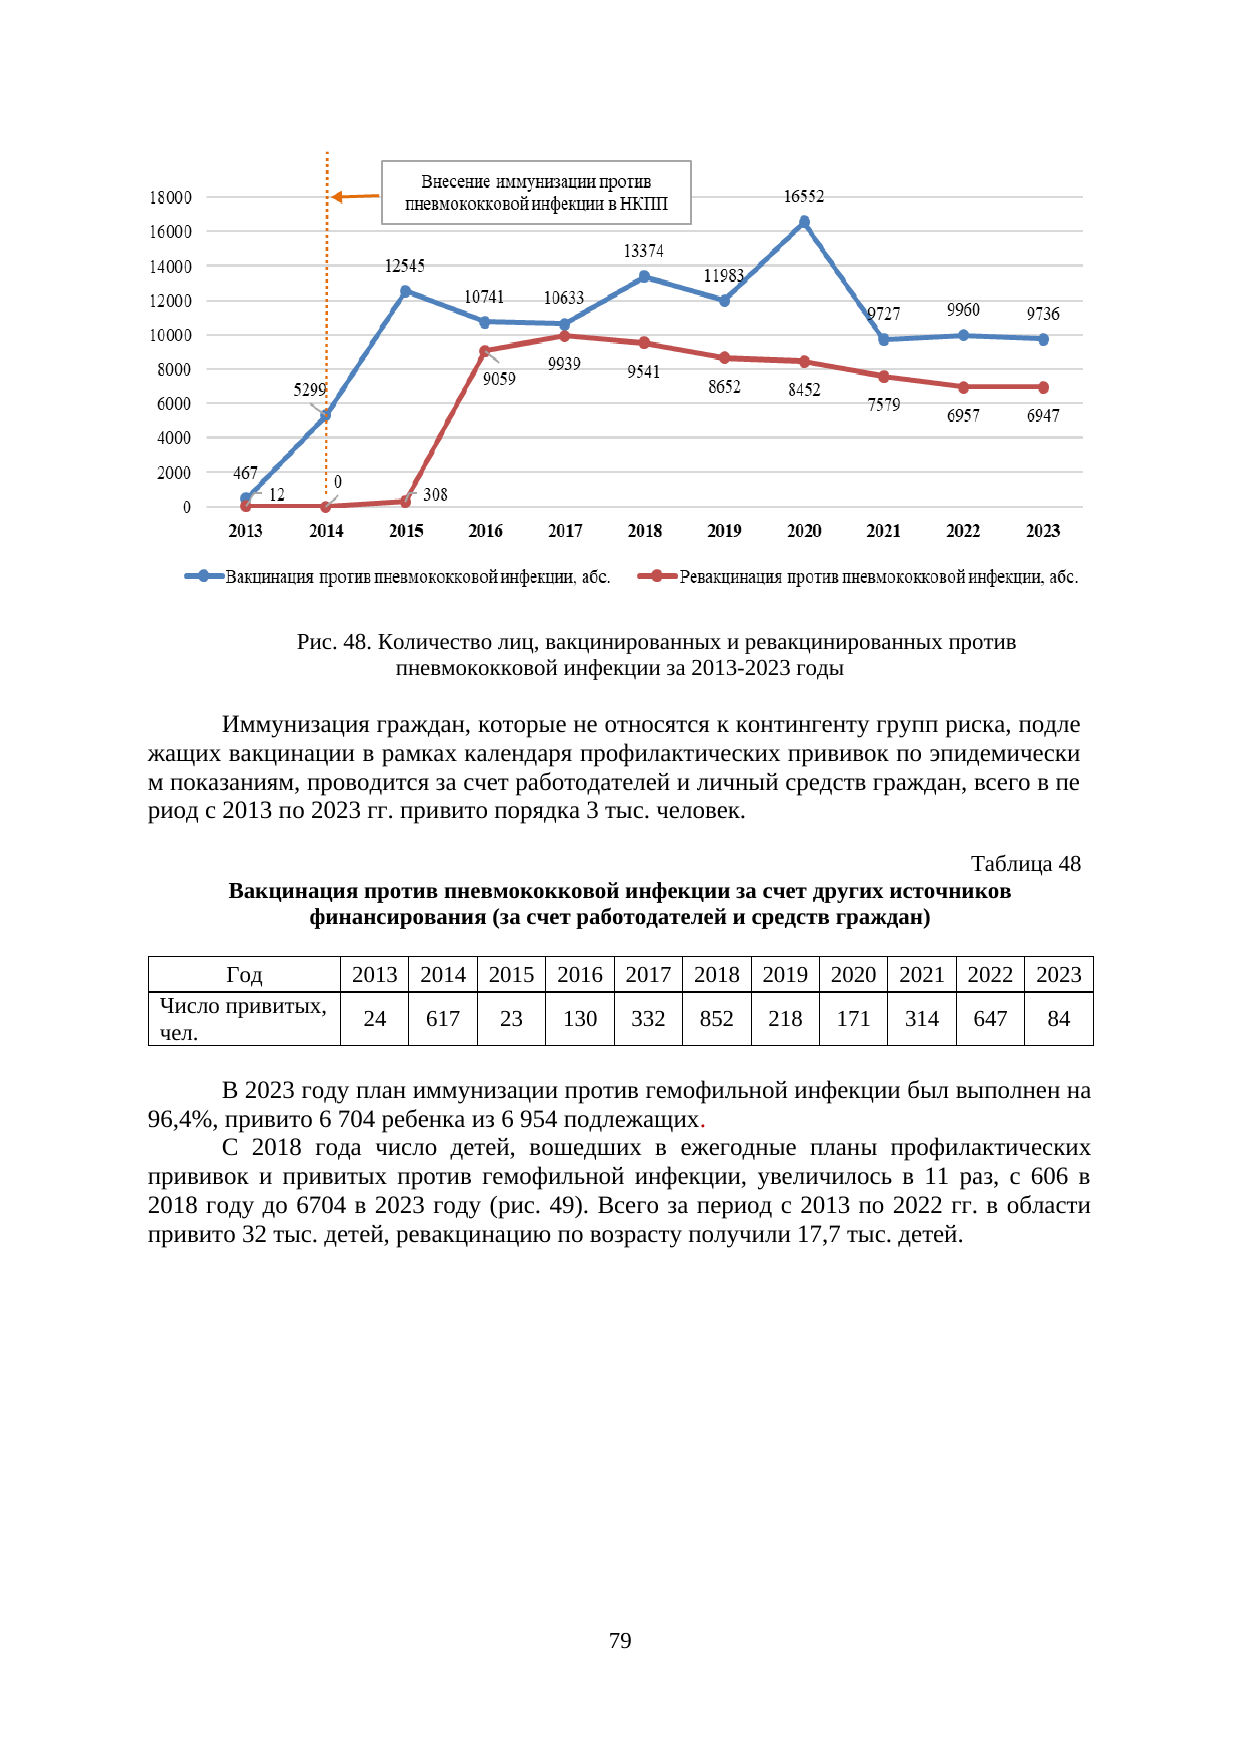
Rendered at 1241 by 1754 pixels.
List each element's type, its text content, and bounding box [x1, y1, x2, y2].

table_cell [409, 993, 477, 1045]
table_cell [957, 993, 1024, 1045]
text Вакцинация против пневмококковой инфекции за счет других источников финансирования (за счет работодателей и средств граждан) [148, 877, 1092, 929]
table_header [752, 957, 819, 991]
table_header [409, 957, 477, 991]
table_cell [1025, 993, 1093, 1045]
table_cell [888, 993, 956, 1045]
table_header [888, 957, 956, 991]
picture [147, 147, 1087, 602]
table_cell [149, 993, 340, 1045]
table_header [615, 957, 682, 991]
text В 2023 году план иммунизации против гемофильной инфекции был выполнен на 96,4%, привито 6 704 ребенка из 6 954 подлежащих. [148, 1075, 1092, 1132]
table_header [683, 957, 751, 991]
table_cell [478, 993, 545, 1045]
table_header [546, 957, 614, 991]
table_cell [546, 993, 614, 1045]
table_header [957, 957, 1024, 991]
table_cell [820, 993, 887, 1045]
text Иммунизация граждан, которые не относятся к контингенту групп риска, подлежащих вакцинации в рамках календаря профилактических прививок по эпидемическим показаниям, проводится за счет работодателей и личный средств граждан, всего в период с 2013 по 2023 гг. привито порядка 3 тыс. человек. [148, 709, 1081, 824]
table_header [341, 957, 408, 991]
text С 2018 года число детей, вошедших в ежегодные планы профилактических прививок и привитых против гемофильной инфекции, увеличилось в 11 раз, с 606 в 2018 году до 6704 в 2023 году (рис. 49). Всего за период с 2013 по 2022 гг. в области привито 32 тыс. детей, ревакцинацию по возрасту получили 17,7 тыс. детей. [148, 1132, 1092, 1247]
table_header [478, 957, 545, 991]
text Таблица 48 [148, 851, 1081, 877]
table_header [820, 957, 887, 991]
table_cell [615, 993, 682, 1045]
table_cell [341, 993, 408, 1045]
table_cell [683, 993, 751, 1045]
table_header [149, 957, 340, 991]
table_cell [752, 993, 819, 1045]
text Рис. 48. Количество лиц, вакцинированных и ревакцинированных против пневмококковой инфекции за 2013-2023 годы [148, 628, 1092, 680]
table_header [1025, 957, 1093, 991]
